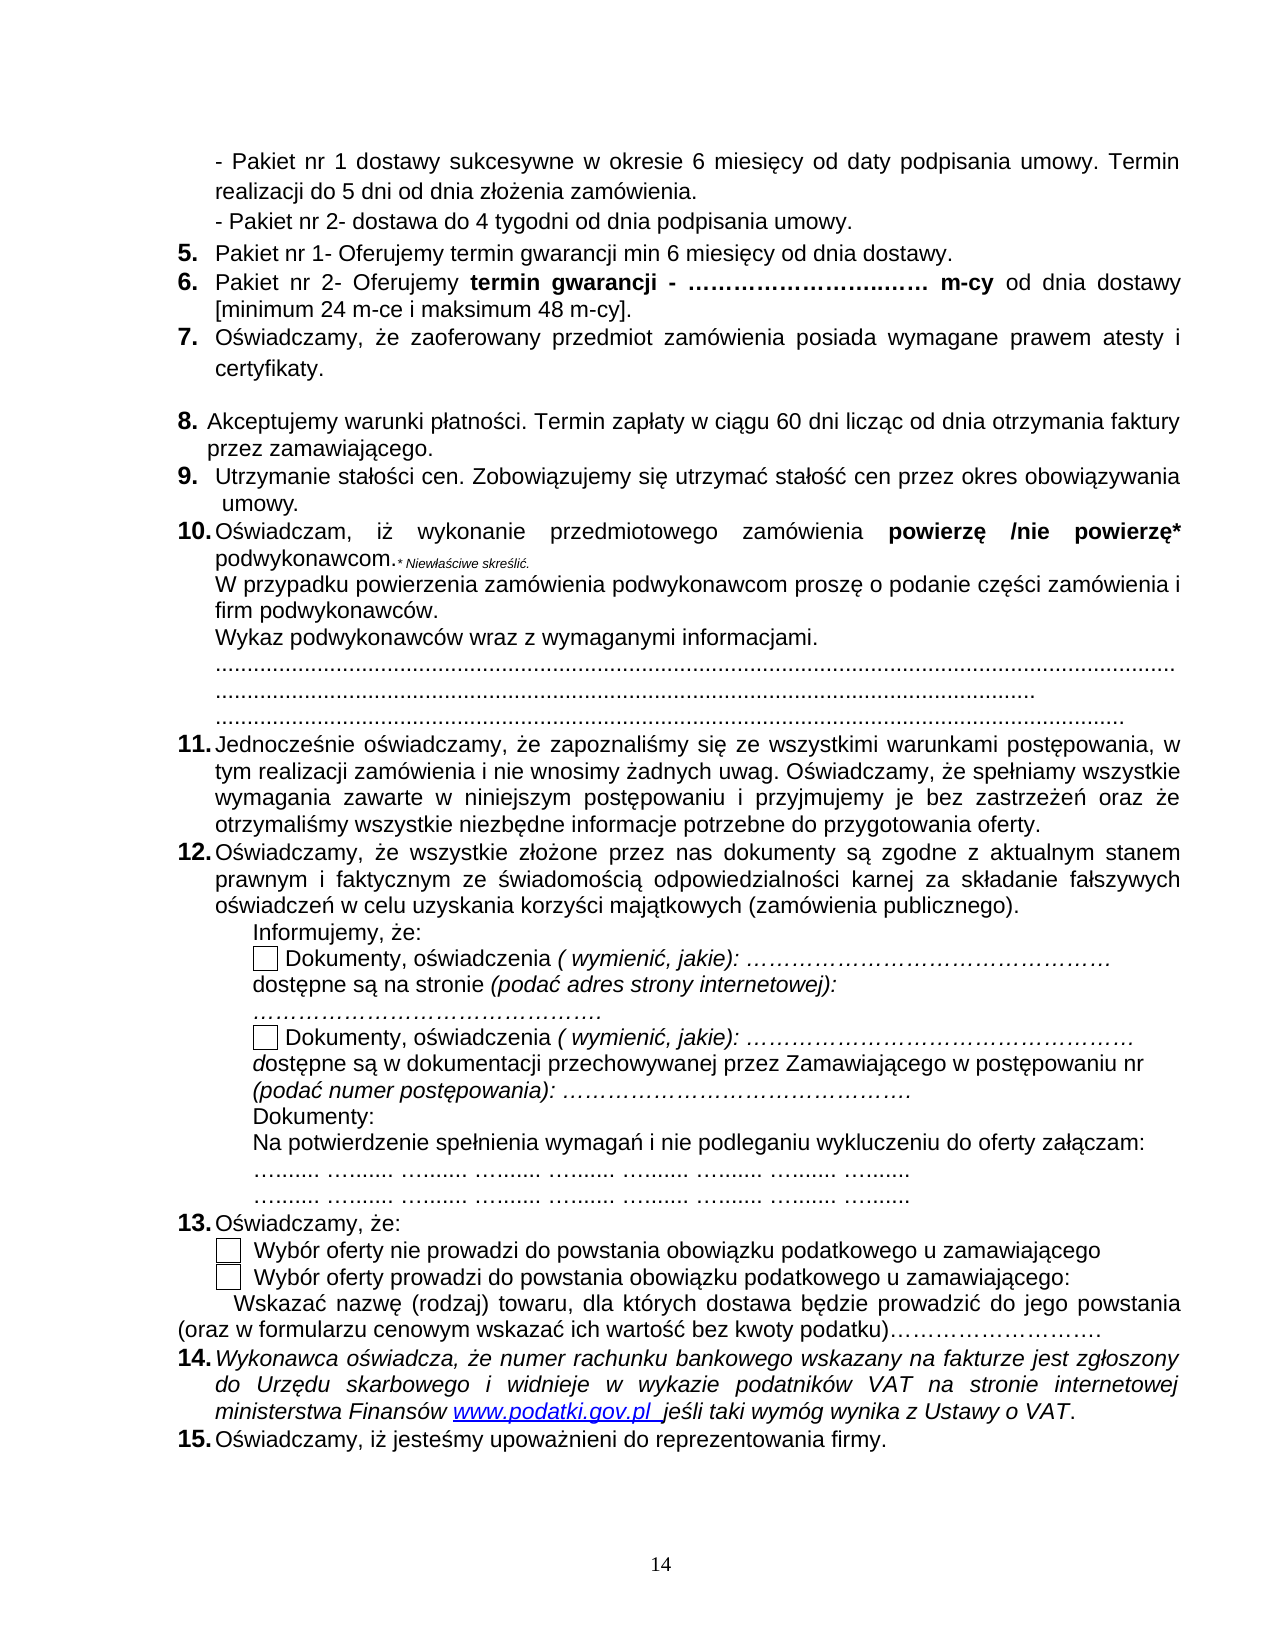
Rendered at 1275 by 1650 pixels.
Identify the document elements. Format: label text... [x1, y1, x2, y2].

text dostępne są w dokumentacji przechowywanej przez Zamawiającego w postępowaniu nr (podać numer postępowania): ………………………………………. [252, 1050, 1181, 1103]
list Oświadczam, iż wykonanie przedmiotowego zamówienia powierzę /nie powierzę* podwykonawcom.* Niewłaściwe skreślić. [177, 516, 1181, 571]
list Oświadczamy, że: [177, 1208, 1181, 1237]
list Na potwierdzenie spełnienia wymagań i nie podleganiu wykluczeniu do oferty załączam: [252, 1129, 1181, 1156]
text Dokumenty, oświadczenia ( wymienić, jakie): …………………………………………… [252, 1024, 1181, 1050]
list - Pakiet nr 1 dostawy sukcesywne w okresie 6 miesięcy od daty podpisania umowy. Termin realizacji do 5 dni od dnia złożenia zamówienia. [215, 148, 1181, 204]
list Pakiet nr 1- Oferujemy termin gwarancji min 6 miesięcy od dnia dostawy. [177, 238, 1181, 267]
list Wykonawca oświadcza, że numer rachunku bankowego wskazany na fakturze jest zgłoszony do Urzędu skarbowego i widnieje w wykazie podatników VAT na stronie internetowej ministerstwa Finansów www.podatki.gov.pl jeśli taki wymóg wynika z Ustawy o VAT. [177, 1343, 1181, 1424]
text ........................................................................................................................................................................................................................................................................................ [215, 650, 1181, 703]
list - Pakiet nr 2- dostawa do 4 tygodni od dnia podpisania umowy. [215, 208, 1181, 234]
text Wybór oferty nie prowadzi do powstania obowiązku podatkowego u zamawiającego [215, 1237, 1181, 1263]
text W przypadku powierzenia zamówienia podwykonawcom proszę o podanie części zamówienia i firm podwykonawców. [215, 571, 1181, 624]
list …....... …....... …....... …....... …....... …....... …....... …....... …....... [252, 1182, 1181, 1208]
list Informujemy, że: [252, 918, 1181, 945]
text ............................................................................................................................................... [215, 703, 1181, 729]
list Oświadczamy, że zaoferowany przedmiot zamówienia posiada wymagane prawem atesty i certyfikaty. [177, 322, 1181, 381]
list Jednocześnie oświadczamy, że zapoznaliśmy się ze wszystkimi warunkami postępowania, w tym realizacji zamówienia i nie wnosimy żadnych uwag. Oświadczamy, że spełniamy wszystkie wymagania zawarte w niniejszym postępowaniu i przyjmujemy je bez zastrzeżeń oraz że otrzymaliśmy wszystkie niezbędne informacje potrzebne do przygotowania oferty. [177, 729, 1181, 837]
list Dokumenty: [252, 1103, 1181, 1129]
text Dokumenty, oświadczenia ( wymienić, jakie): ………………………………………… dostępne są na stronie (podać adres strony internetowej): ………………………………………. [252, 945, 1181, 1024]
list Akceptujemy warunki płatności. Termin zapłaty w ciągu 60 dni licząc od dnia otrzymania faktury przez zamawiającego. [177, 406, 1181, 461]
subtitle Utrzymanie stałości cen. Zobowiązujemy się utrzymać stałość cen przez okres obowiązywania umowy. [177, 461, 1181, 516]
list …....... …....... …....... …....... …....... …....... …....... …....... …....... [252, 1156, 1181, 1182]
list Oświadczamy, iż jesteśmy upoważnieni do reprezentowania firmy. [177, 1424, 1181, 1453]
list Pakiet nr 2- Oferujemy termin gwarancji - ……………………..…… m-cy od dnia dostawy [minimum 24 m-ce i maksimum 48 m-cy]. [177, 267, 1181, 322]
list Wskazać nazwę (rodzaj) towaru, dla których dostawa będzie prowadzić do jego powstania (oraz w formularzu cenowym wskazać ich wartość bez kwoty podatku)………………………. [177, 1290, 1181, 1343]
text Wybór oferty prowadzi do powstania obowiązku podatkowego u zamawiającego: [215, 1263, 1181, 1290]
text Wykaz podwykonawców wraz z wymaganymi informacjami. [215, 624, 1181, 650]
list Oświadczamy, że wszystkie złożone przez nas dokumenty są zgodne z aktualnym stanem prawnym i faktycznym ze świadomością odpowiedzialności karnej za składanie fałszywych oświadczeń w celu uzyskania korzyści majątkowych (zamówienia publicznego). [177, 837, 1181, 918]
